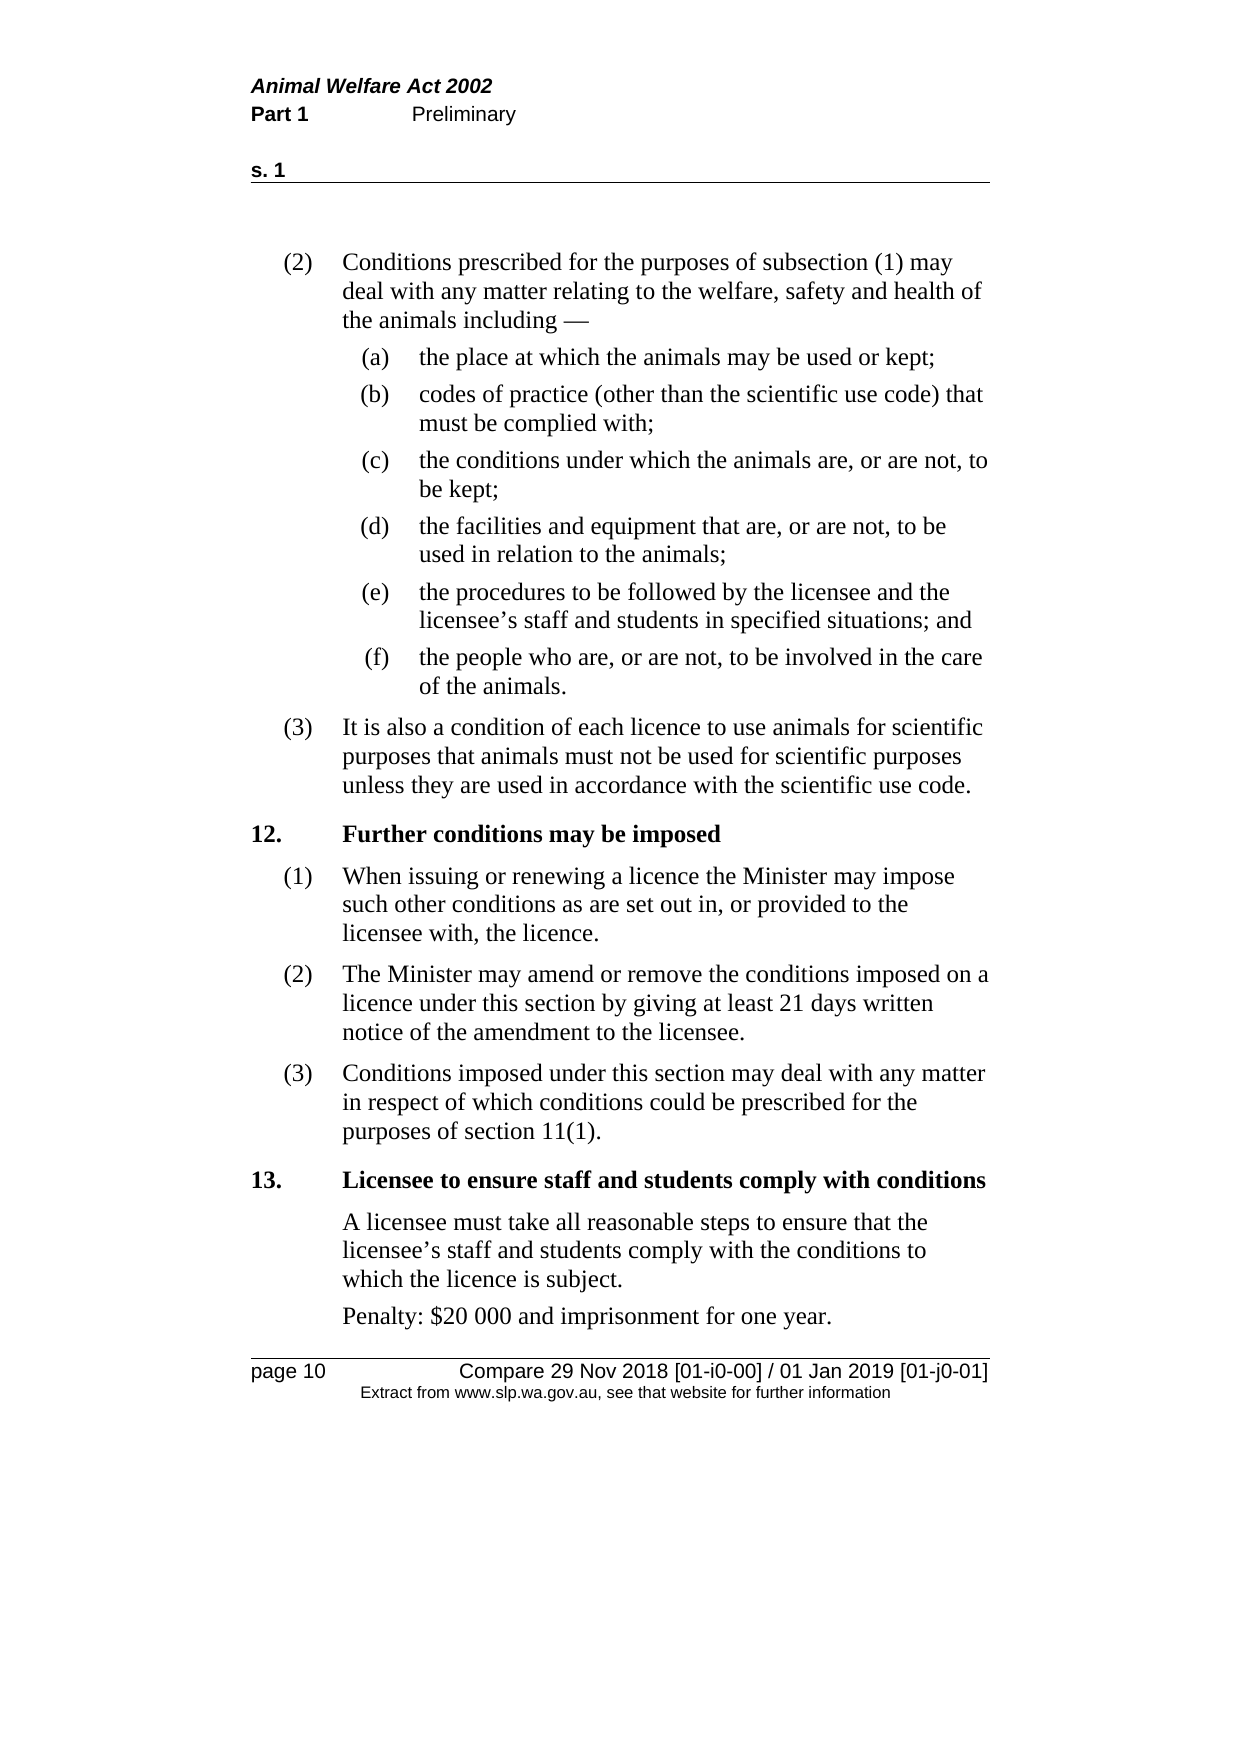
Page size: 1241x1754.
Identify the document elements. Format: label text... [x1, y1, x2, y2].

text (3) It is also a condition of each licence to use animals for scientific purposes that animals must not be used for scientific purposes unless they are used in accordance with the scientific use code. [251, 712, 990, 799]
text (2) Conditions prescribed for the purposes of subsection (1) may deal with any matter relating to the welfare, safety and health of the animals including — [251, 247, 990, 334]
text (f) the people who are, or are not, to be involved in the care of the animals. [251, 642, 990, 700]
text Penalty: $20 000 and imprisonment for one year. [251, 1301, 990, 1330]
text (c) the conditions under which the animals are, or are not, to be kept; [251, 445, 990, 502]
text (b) codes of practice (other than the scientific use code) that must be complied with; [251, 379, 990, 437]
text (3) Conditions imposed under this section may deal with any matter in respect of which conditions could be prescribed for the purposes of section 11(1). [251, 1058, 990, 1144]
subtitle 12. Further conditions may be imposed [251, 819, 990, 848]
text (2) The Minister may amend or remove the conditions imposed on a licence under this section by giving at least 21 days written notice of the amendment to the licensee. [251, 959, 990, 1046]
subtitle 13. Licensee to ensure staff and students comply with conditions [251, 1165, 990, 1194]
text (1) When issuing or renewing a licence the Minister may impose such other conditions as are set out in, or provided to the licensee with, the licence. [251, 861, 990, 947]
text (d) the facilities and equipment that are, or are not, to be used in relation to the animals; [251, 511, 990, 568]
text (e) the procedures to be followed by the licensee and the licensee’s staff and students in specified situations; and [251, 577, 990, 634]
text A licensee must take all reasonable steps to ensure that the licensee’s staff and students comply with the conditions to which the licence is subject. [251, 1207, 990, 1293]
text (a) the place at which the animals may be used or kept; [251, 342, 990, 371]
